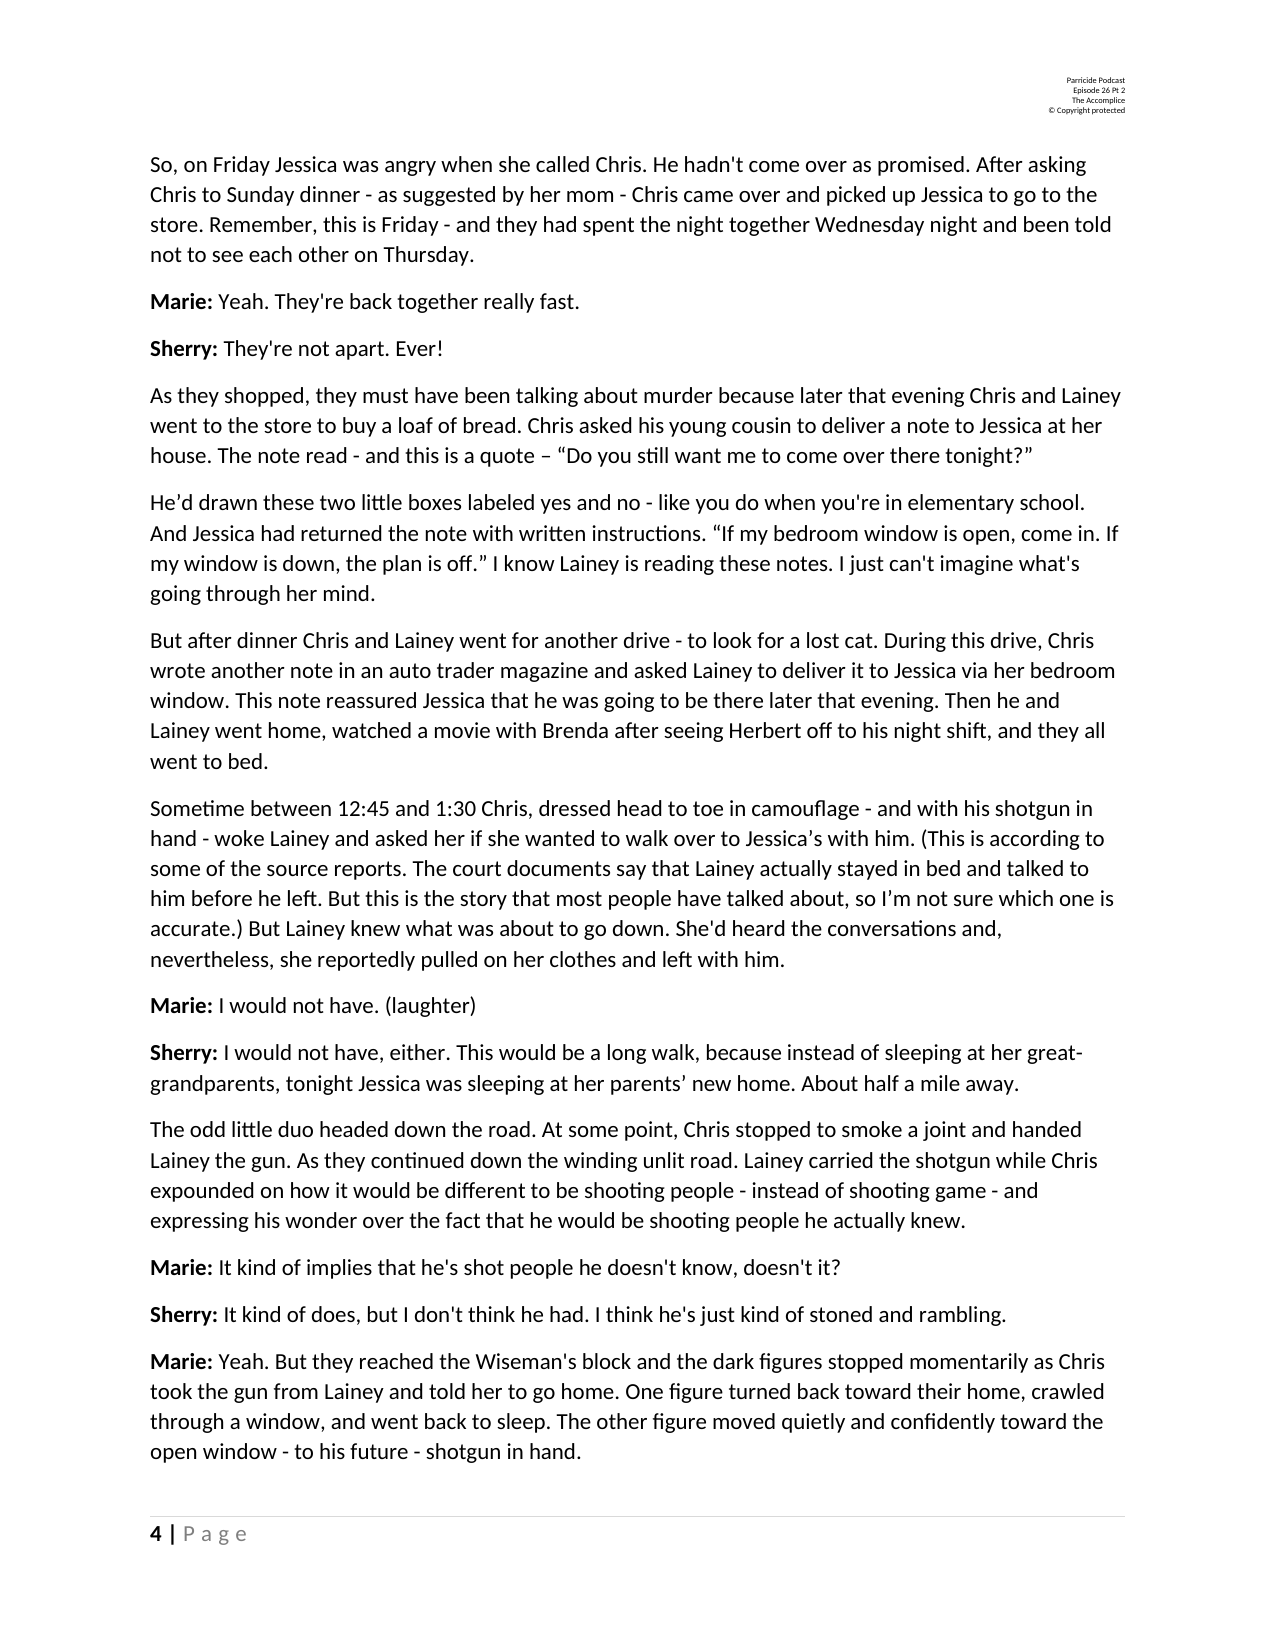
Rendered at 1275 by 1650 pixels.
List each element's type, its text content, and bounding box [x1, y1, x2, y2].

text Marie: It kind of implies that he's shot people he doesn't know, doesn't it? [150, 1253, 1125, 1281]
text Sherry: It kind of does, but I don't think he had. I think he's just kind of stoned and rambling. [150, 1300, 1125, 1328]
text Marie: I would not have. (laughter) [150, 992, 1125, 1020]
text But after dinner Chris and Lainey went for another drive - to look for a lost cat. During this drive, Chris wrote another note in an auto trader magazine and asked Lainey to deliver it to Jessica via her bedroom window. This note reassured Jessica that he was going to be there later that evening. Then he and Lainey went home, watched a movie with Brenda after seeing Herbert off to his night shift, and they all went to bed. [150, 626, 1125, 775]
text Sherry: They're not apart. Ever! [150, 334, 1125, 362]
text So, on Friday Jessica was angry when she called Chris. He hadn't come over as promised. After asking Chris to Sunday dinner - as suggested by her mom - Chris came over and picked up Jessica to go to the store. Remember, this is Friday - and they had spent the night together Wednesday night and been told not to see each other on Thursday. [150, 150, 1125, 269]
text He’d drawn these two little boxes labeled yes and no - like you do when you're in elementary school. And Jessica had returned the note with written instructions. “If my bedroom window is open, come in. If my window is down, the plan is off.” I know Lainey is reading these notes. I just can't imagine what's going through her mind. [150, 488, 1125, 607]
text Sometime between 12:45 and 1:30 Chris, dressed head to toe in camouflage - and with his shotgun in hand - woke Lainey and asked her if she wanted to walk over to Jessica’s with him. (This is according to some of the source reports. The court documents say that Lainey actually stayed in bed and talked to him before he left. But this is the story that most people have talked about, so I’m not sure which one is accurate.) But Lainey knew what was about to go down. She'd heard the conversations and, nevertheless, she reportedly pulled on her clothes and left with him. [150, 794, 1125, 973]
text The odd little duo headed down the road. At some point, Chris stopped to smoke a joint and handed Lainey the gun. As they continued down the winding unlit road. Lainey carried the shotgun while Chris expounded on how it would be different to be shooting people - instead of shooting game - and expressing his wonder over the fact that he would be shooting people he actually knew. [150, 1116, 1125, 1234]
text Marie: Yeah. They're back together really fast. [150, 287, 1125, 316]
text Sherry: I would not have, either. This would be a long walk, because instead of sleeping at her great-grandparents, tonight Jessica was sleeping at her parents’ new home. About half a mile away. [150, 1038, 1125, 1097]
text Marie: Yeah. But they reached the Wiseman's block and the dark figures stopped momentarily as Chris took the gun from Lainey and told her to go home. One figure turned back toward their home, crawled through a window, and went back to sleep. The other figure moved quietly and confidently toward the open window - to his future - shotgun in hand. [150, 1347, 1125, 1466]
text As they shopped, they must have been talking about murder because later that evening Chris and Lainey went to the store to buy a loaf of bread. Chris asked his young cousin to deliver a note to Jessica at her house. The note read - and this is a quote – “Do you still want me to come over there tonight?” [150, 381, 1125, 470]
